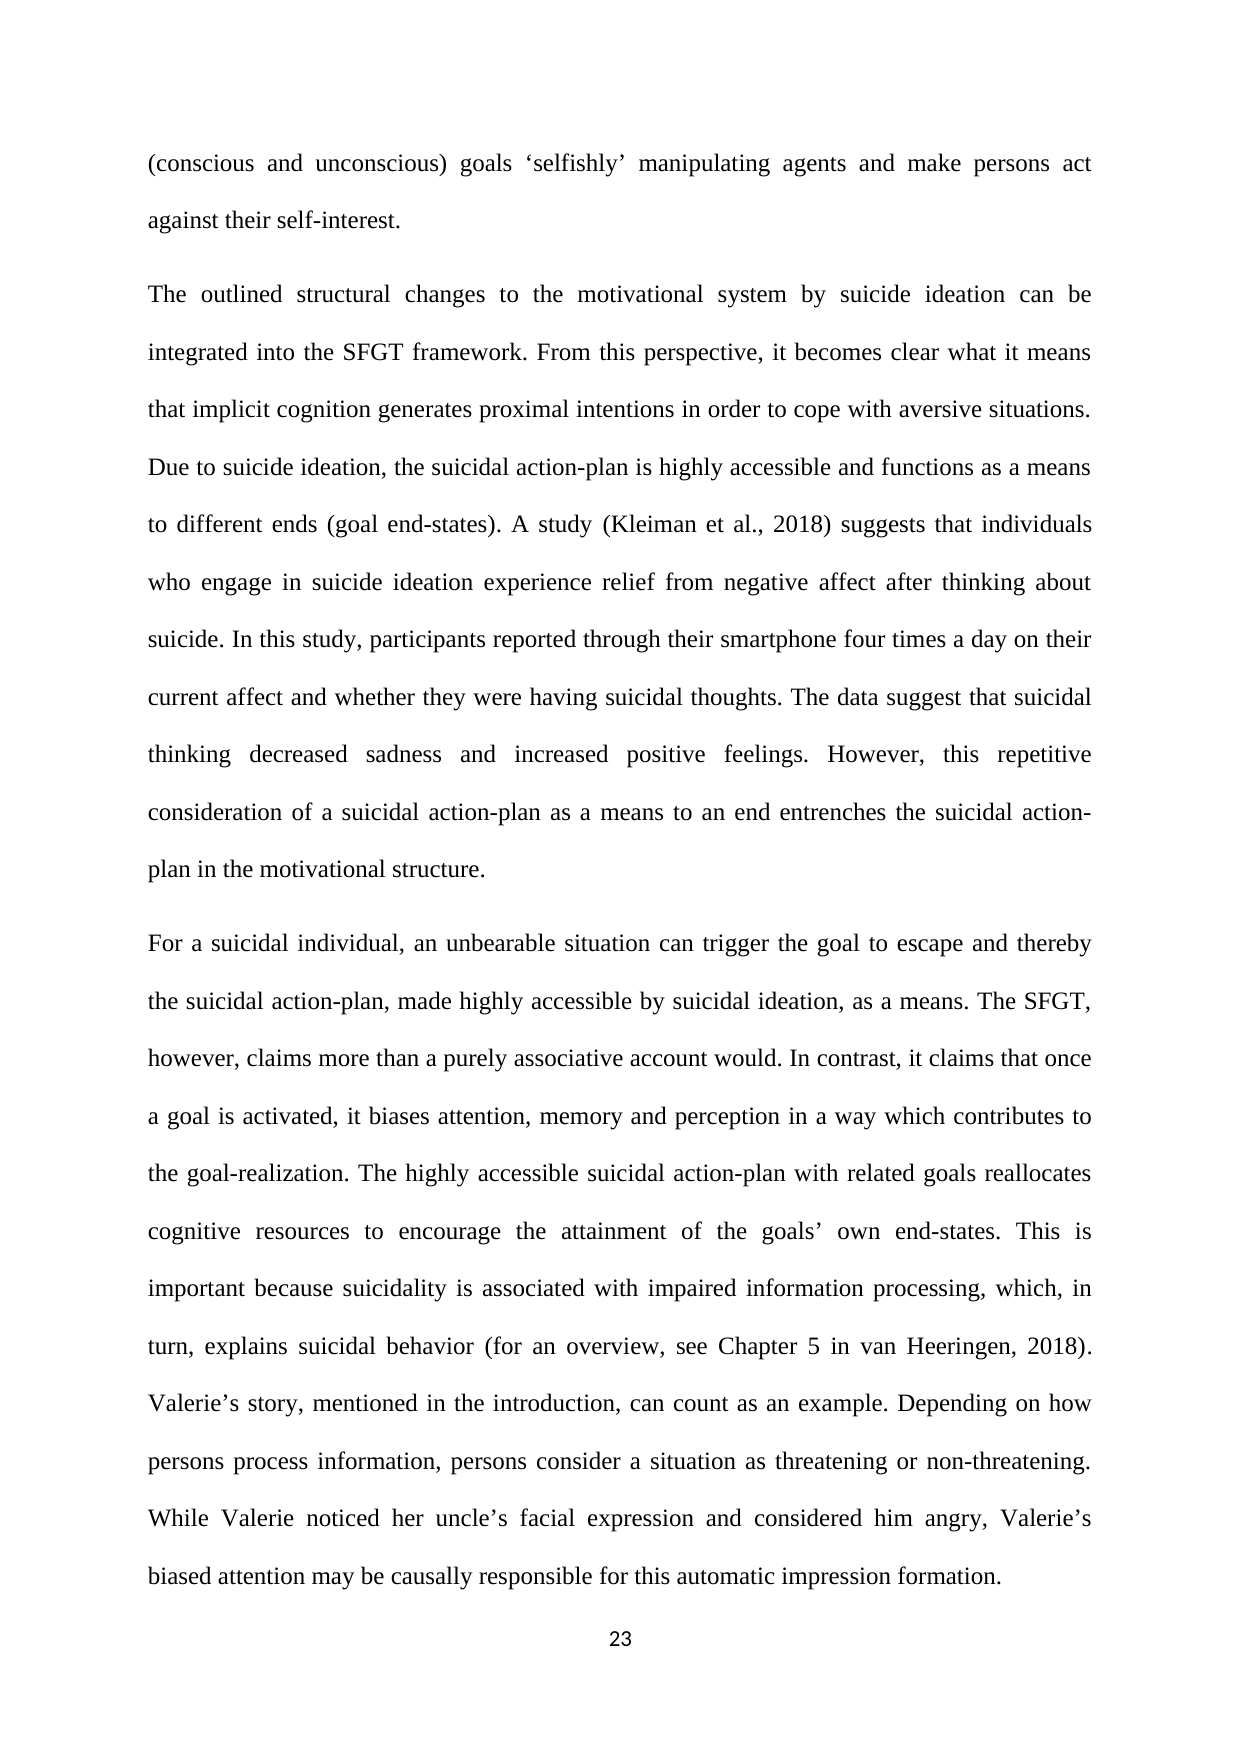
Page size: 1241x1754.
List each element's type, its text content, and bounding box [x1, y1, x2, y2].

text For a suicidal individual, an unbearable situation can trigger the goal to escape and thereby the suicidal action-plan, made highly accessible by suicidal ideation, as a means. The SFGT, however, claims more than a purely associative account would. In contrast, it claims that once a goal is activated, it biases attention, memory and perception in a way which contributes to the goal-realization. The highly accessible suicidal action-plan with related goals reallocates cognitive resources to encourage the attainment of the goals’ own end-states. This is important because suicidality is associated with impaired information processing, which, in turn, explains suicidal behavior (for an overview, see Chapter 5 in van Heeringen, 2018). Valerie’s story, mentioned in the introduction, can count as an example. Depending on how persons process information, persons consider a situation as threatening or non-threatening. While Valerie noticed her uncle’s facial expression and considered him angry, Valerie’s biased attention may be causally responsible for this automatic impression formation. [148, 928, 1093, 1590]
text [148, 148, 1093, 234]
text The outlined structural changes to the motivational system by suicide ideation can be integrated into the SFGT framework. From this perspective, it becomes clear what it means that implicit cognition generates proximal intentions in order to cope with aversive situations. Due to suicide ideation, the suicidal action-plan is highly accessible and functions as a means to different ends (goal end-states). A study (Kleiman et al., 2018) suggests that individuals who engage in suicide ideation experience relief from negative affect after thinking about suicide. In this study, participants reported through their smartphone four times a day on their current affect and whether they were having suicidal thoughts. The data suggest that suicidal thinking decreased sadness and increased positive feelings. However, this repetitive consideration of a suicidal action-plan as a means to an end entrenches the suicidal action-plan in the motivational structure. [148, 279, 1093, 883]
